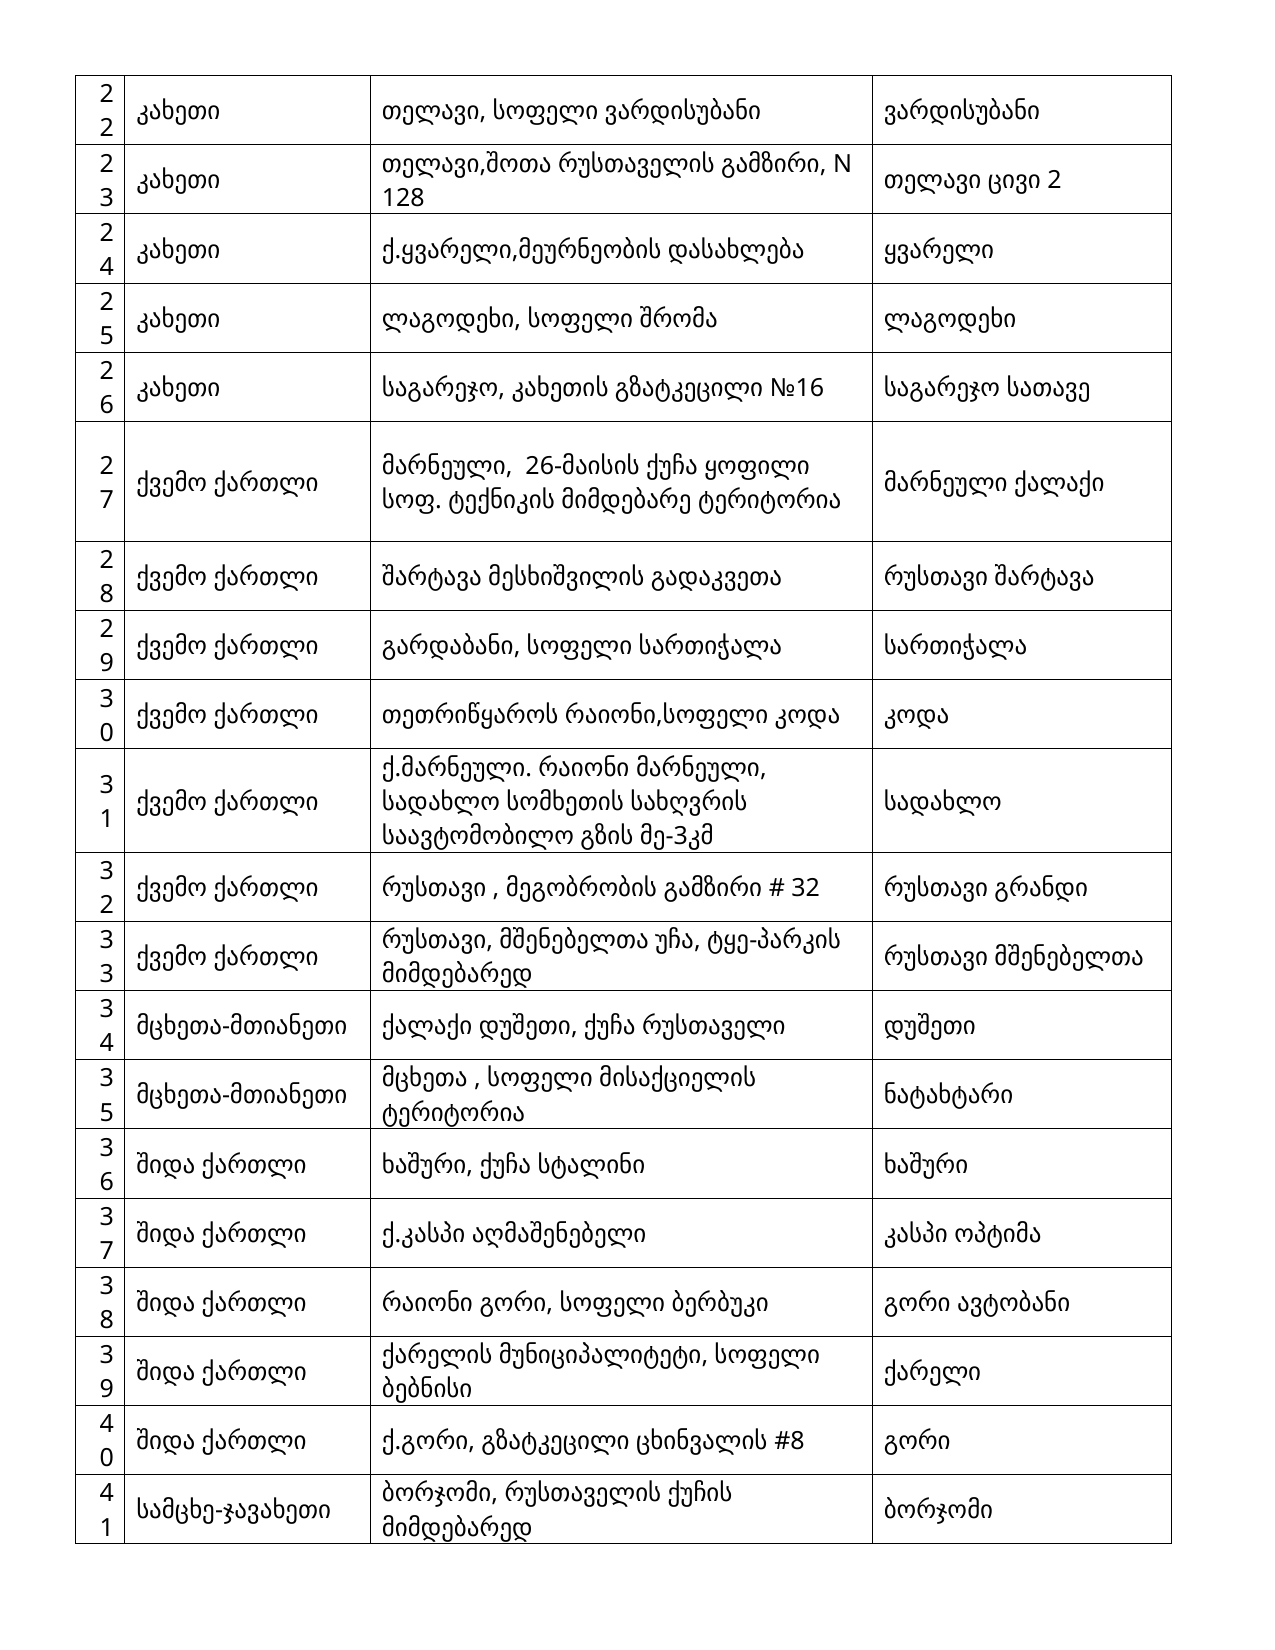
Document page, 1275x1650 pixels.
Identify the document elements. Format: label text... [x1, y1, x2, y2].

table_cell ვარდისუბანი [873, 76, 1171, 144]
table_cell შიდა ქართლი [125, 1337, 370, 1405]
table_cell თელავი,შოთა რუსთაველის გამზირი, N 128 [371, 145, 872, 213]
table_cell 22 [76, 76, 124, 144]
table_cell ქ.მარნეული. რაიონი მარნეული, სადახლო სომხეთის სახღვრის საავტომობილო გზის მე-3კმ [371, 749, 872, 852]
table_cell კახეთი [125, 353, 370, 421]
table_cell კოდა [873, 680, 1171, 748]
table_cell საგარეჯო სათავე [873, 353, 1171, 421]
table_cell ქალაქი დუშეთი, ქუჩა რუსთაველი [371, 991, 872, 1059]
table_cell დუშეთი [873, 991, 1171, 1059]
table_cell შიდა ქართლი [125, 1129, 370, 1197]
table_cell ქ.კასპი აღმაშენებელი [371, 1199, 872, 1267]
table_cell ქ.ყვარელი,მეურნეობის დასახლება [371, 214, 872, 282]
table_cell რუსთავი , მეგობრობის გამზირი # 32 [371, 853, 872, 921]
table_cell 28 [76, 542, 124, 610]
table_cell 26 [76, 353, 124, 421]
table_cell 24 [76, 214, 124, 282]
table_cell ბორჯომი [873, 1475, 1171, 1543]
table_cell 30 [76, 680, 124, 748]
table_cell მცხეთა-მთიანეთი [125, 991, 370, 1059]
table_cell ქვემო ქართლი [125, 749, 370, 852]
table_cell 40 [76, 1406, 124, 1474]
table_cell ხაშური [873, 1129, 1171, 1197]
table_cell თელავი ცივი 2 [873, 145, 1171, 213]
table_cell მარნეული, 26-მაისის ქუჩა ყოფილი სოფ. ტექნიკის მიმდებარე ტერიტორია [371, 422, 872, 541]
table_cell ქვემო ქართლი [125, 680, 370, 748]
table_cell ქვემო ქართლი [125, 611, 370, 679]
table_cell 29 [76, 611, 124, 679]
table_cell 39 [76, 1337, 124, 1405]
table_cell თეთრიწყაროს რაიონი,სოფელი კოდა [371, 680, 872, 748]
table_cell 36 [76, 1129, 124, 1197]
table_cell რაიონი გორი, სოფელი ბერბუკი [371, 1268, 872, 1336]
table_cell სართიჭალა [873, 611, 1171, 679]
table_cell ქვემო ქართლი [125, 542, 370, 610]
table_cell მარნეული ქალაქი [873, 422, 1171, 541]
table_cell კახეთი [125, 284, 370, 352]
table_cell ქვემო ქართლი [125, 853, 370, 921]
table_cell ქ.გორი, გზატკეცილი ცხინვალის #8 [371, 1406, 872, 1474]
table_cell 31 [76, 749, 124, 852]
table_cell 32 [76, 853, 124, 921]
table_cell 35 [76, 1060, 124, 1128]
table_cell 41 [76, 1475, 124, 1543]
table_cell შარტავა მესხიშვილის გადაკვეთა [371, 542, 872, 610]
table_cell სადახლო [873, 749, 1171, 852]
table_cell შიდა ქართლი [125, 1406, 370, 1474]
table_cell 34 [76, 991, 124, 1059]
table_cell ყვარელი [873, 214, 1171, 282]
table_cell ქვემო ქართლი [125, 422, 370, 541]
table_cell 25 [76, 284, 124, 352]
table_cell კახეთი [125, 76, 370, 144]
table_cell კასპი ოპტიმა [873, 1199, 1171, 1267]
table_cell გორი [873, 1406, 1171, 1474]
table_cell შიდა ქართლი [125, 1268, 370, 1336]
table_cell რუსთავი გრანდი [873, 853, 1171, 921]
table_cell ქარელი [873, 1337, 1171, 1405]
table_cell კახეთი [125, 214, 370, 282]
table_cell 37 [76, 1199, 124, 1267]
table_cell 27 [76, 422, 124, 541]
table_cell ქვემო ქართლი [125, 922, 370, 990]
table_cell რუსთავი შარტავა [873, 542, 1171, 610]
table_cell სამცხე-ჯავახეთი [125, 1475, 370, 1543]
table_cell 33 [76, 922, 124, 990]
table_cell გორი ავტობანი [873, 1268, 1171, 1336]
table_cell 38 [76, 1268, 124, 1336]
table_cell რუსთავი, მშენებელთა უჩა, ტყე-პარკის მიმდებარედ [371, 922, 872, 990]
table_cell საგარეჯო, კახეთის გზატკეცილი №16 [371, 353, 872, 421]
table_cell ლაგოდეხი, სოფელი შრომა [371, 284, 872, 352]
table_cell ქარელის მუნიციპალიტეტი, სოფელი ბებნისი [371, 1337, 872, 1405]
table_cell ლაგოდეხი [873, 284, 1171, 352]
table_cell ხაშური, ქუჩა სტალინი [371, 1129, 872, 1197]
table_cell გარდაბანი, სოფელი სართიჭალა [371, 611, 872, 679]
table_cell მცხეთა-მთიანეთი [125, 1060, 370, 1128]
table_cell ბორჯომი, რუსთაველის ქუჩის მიმდებარედ [371, 1475, 872, 1543]
table_cell რუსთავი მშენებელთა [873, 922, 1171, 990]
table_cell მცხეთა , სოფელი მისაქციელის ტერიტორია [371, 1060, 872, 1128]
table_cell შიდა ქართლი [125, 1199, 370, 1267]
table_cell 23 [76, 145, 124, 213]
table_cell თელავი, სოფელი ვარდისუბანი [371, 76, 872, 144]
table_cell ნატახტარი [873, 1060, 1171, 1128]
table_cell კახეთი [125, 145, 370, 213]
